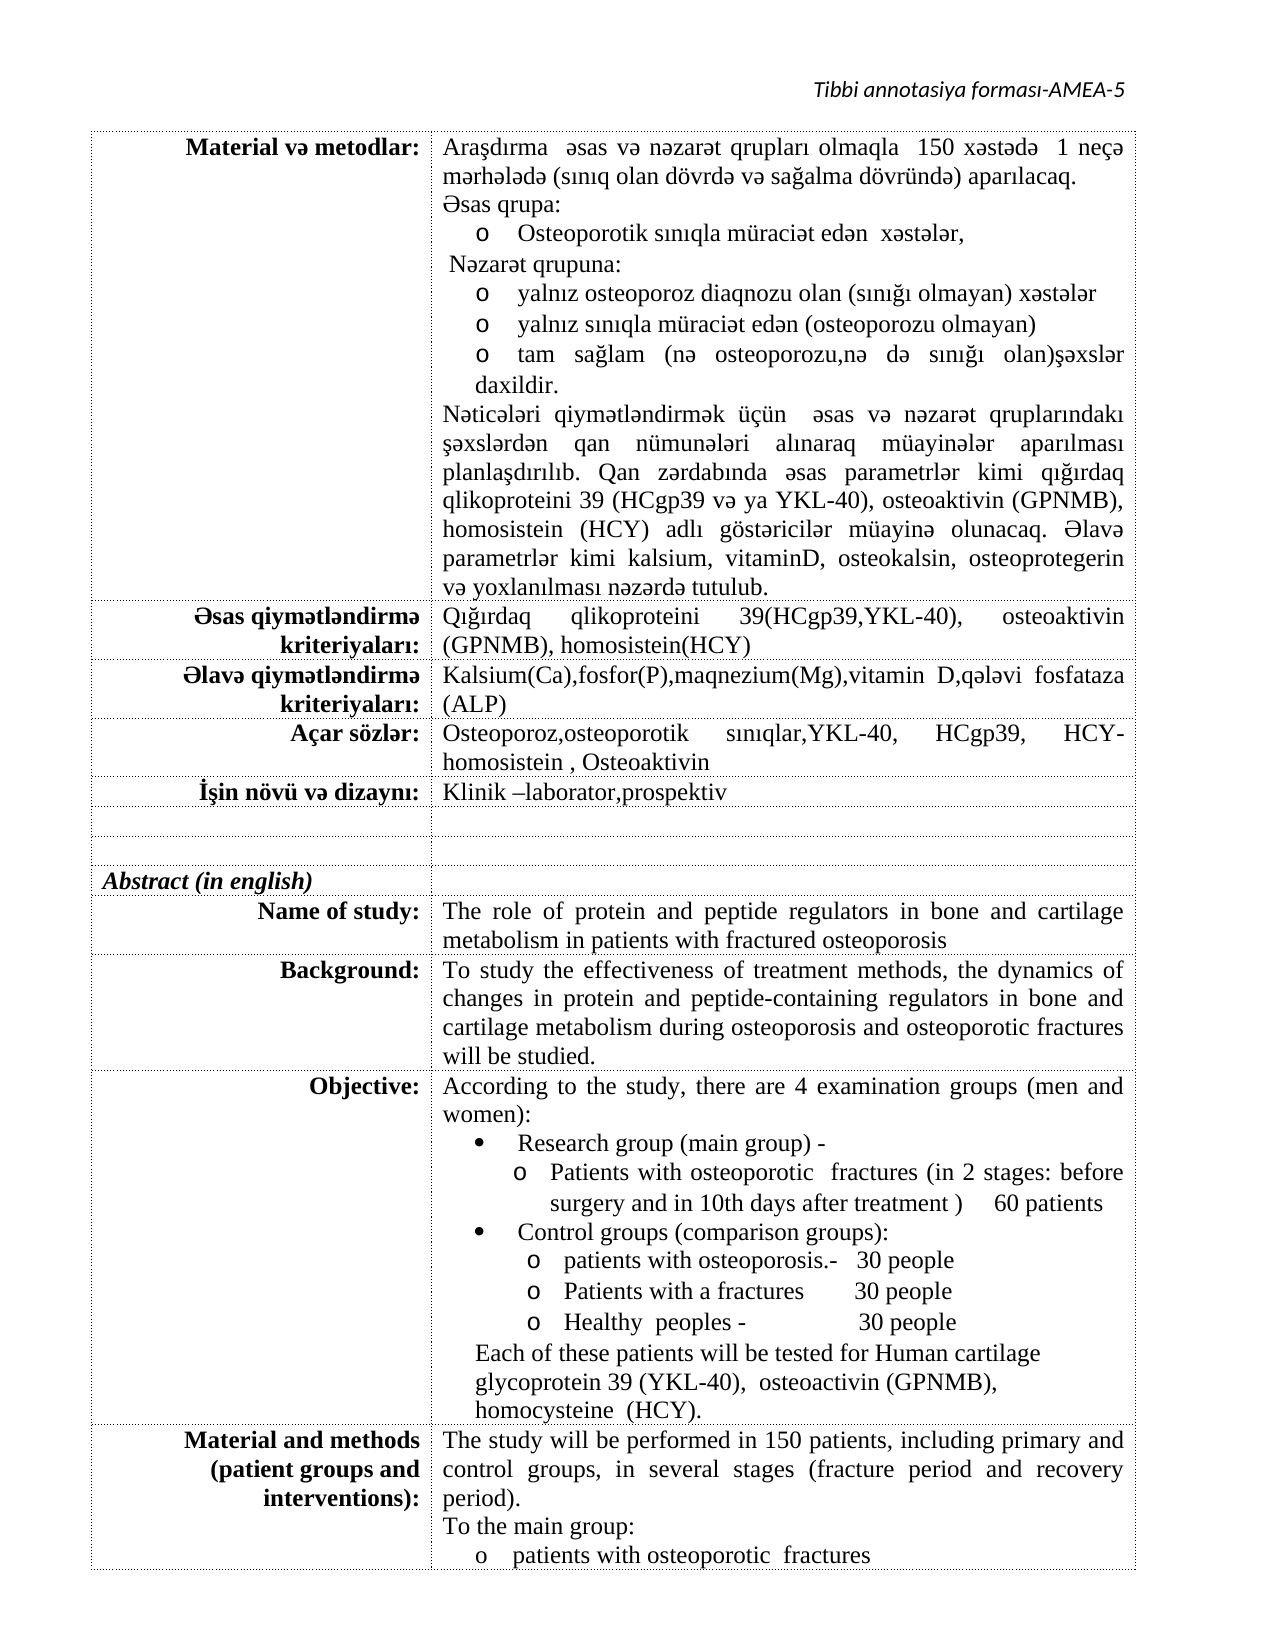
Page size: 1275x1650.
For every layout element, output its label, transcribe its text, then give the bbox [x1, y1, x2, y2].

table_cell According to the study, there are 4 examination groups (men and women): Research group (main group) - Patients with osteoporotic fractures (in 2 stages: before surgery and in 10th days after treatment ) 60 patients Control groups (comparison groups): patients with osteoporosis.- 30 people Patients with a fractures 30 people Healthy peoples - 30 people Each of these patients will be tested for Human cartilage glycoprotein 39 (YKL-40), osteoactivin (GPNMB), homocysteine (HCY). [431, 1070, 1136, 1424]
table_cell Araşdırma əsas və nəzarət qrupları olmaqla 150 xəstədə 1 neçə mərhələdə (sınıq olan dövrdə və sağalma dövründə) aparılacaq. Əsas qrupa: Osteoporotik sınıqla müraciət edən xəstələr, Nəzarət qrupuna: yalnız osteoporoz diaqnozu olan (sınığı olmayan) xəstələr yalnız sınıqla müraciət edən (osteoporozu olmayan) tam sağlam (nə osteoporozu,nə də sınığı olan)şəxslər daxildir. Nəticələri qiymətləndirmək üçün əsas və nəzarət qruplarındakı şəxslərdən qan nümunələri alınaraq müayinələr aparılması planlaşdırılıb. Qan zərdabında əsas parametrlər kimi qığırdaq qlikoproteini 39 (HCgp39 və ya YKL-40), osteoaktivin (GPNMB), homosistein (HCY) adlı göstəricilər müayinə olunacaq. Əlavə parametrlər kimi kalsium, vitaminD, osteokalsin, osteoprotegerin və yoxlanılması nəzərdə tutulub. [431, 131, 1136, 600]
table_cell The role of protein and peptide regulators in bone and cartilage metabolism in patients with fractured osteoporosis [431, 895, 1136, 954]
table_cell Name of study: [91, 895, 431, 954]
table_cell Əlavə qiymətləndirmə kriteriyaları: [91, 659, 431, 717]
table_cell Abstract (in english) [91, 865, 431, 895]
table_cell [91, 836, 431, 865]
table_cell Qığırdaq qlikoproteini 39(HCgp39,YKL-40), osteoaktivin (GPNMB), homosistein(HCY) [431, 600, 1136, 659]
table_cell Osteoporoz,osteoporotik sınıqlar,YKL-40, HCgp39, HCY-homosistein , Osteoaktivin [431, 718, 1136, 776]
table_cell Klinik –laborator,prospektiv [431, 776, 1136, 806]
table_cell Kalsium(Ca),fosfor(P),maqnezium(Mg),vitamin D,qələvi fosfataza (ALP) [431, 659, 1136, 717]
table_cell [91, 806, 431, 836]
table_cell To study the effectiveness of treatment methods, the dynamics of changes in protein and peptide-containing regulators in bone and cartilage metabolism during osteoporosis and osteoporotic fractures will be studied. [431, 954, 1136, 1070]
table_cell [431, 1424, 1136, 1569]
table_cell Material və metodlar: [91, 131, 431, 600]
table_cell [431, 836, 1136, 865]
table_cell Background: [91, 954, 431, 1070]
table_cell Açar sözlər: [91, 718, 431, 776]
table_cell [91, 1424, 431, 1569]
table_cell İşin növü və dizaynı: [91, 776, 431, 806]
table_cell [431, 806, 1136, 836]
table_cell Əsas qiymətləndirmə kriteriyaları: [91, 600, 431, 659]
table_cell [431, 865, 1136, 895]
table_cell Objective: [91, 1070, 431, 1424]
